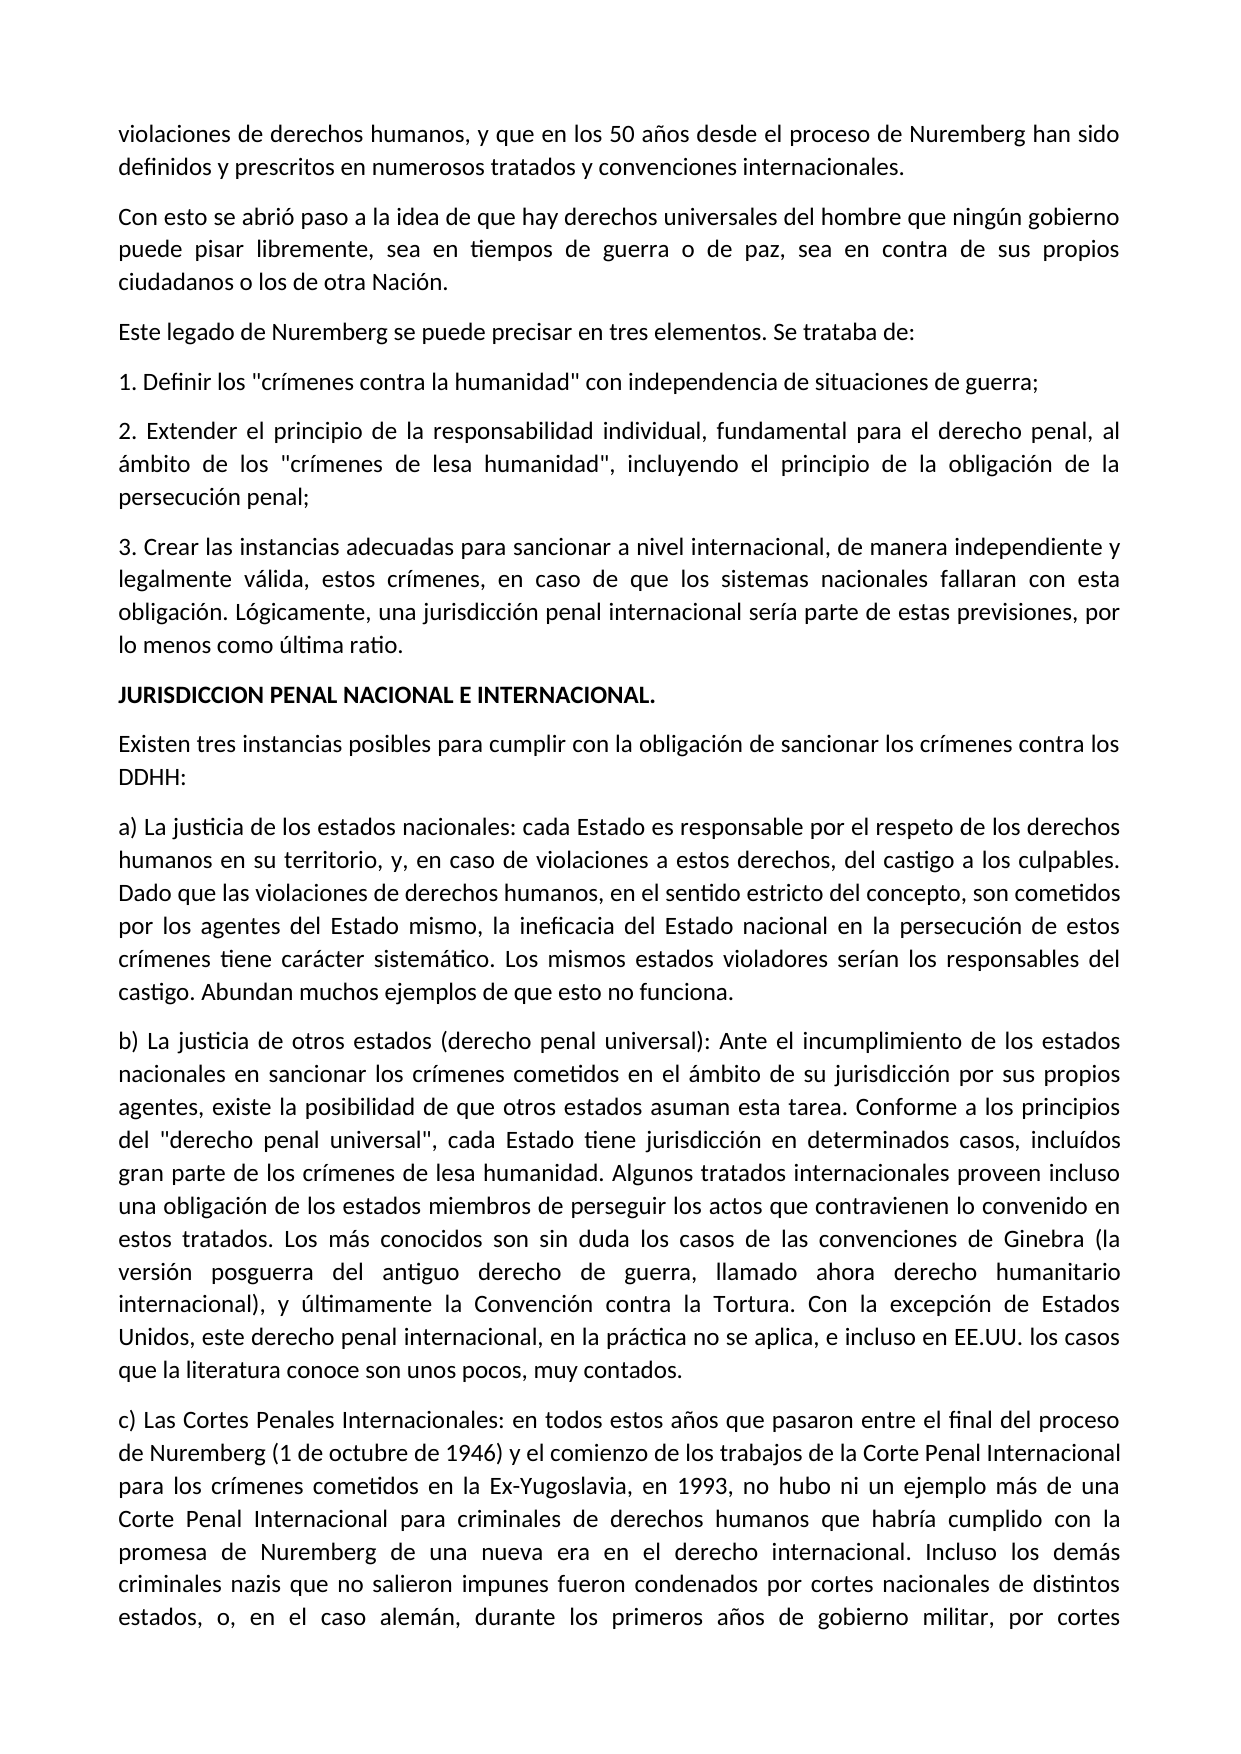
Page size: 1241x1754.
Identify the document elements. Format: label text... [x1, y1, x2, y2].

text a) La justicia de los estados nacionales: cada Estado es responsable por el respeto de los derechos humanos en su territorio, y, en caso de violaciones a estos derechos, del castigo a los culpables. Dado que las violaciones de derechos humanos, en el sentido estricto del concepto, son cometidos por los agentes del Estado mismo, la ineficacia del Estado nacional en la persecución de estos crímenes tiene carácter sistemático. Los mismos estados violadores serían los responsables del castigo. Abundan muchos ejemplos de que esto no funciona. [118, 811, 1122, 1006]
text Este legado de Nuremberg se puede precisar en tres elementos. Se trataba de: [118, 316, 1122, 347]
text 3. Crear las instancias adecuadas para sancionar a nivel internacional, de manera independiente y legalmente válida, estos crímenes, en caso de que los sistemas nacionales fallaran con esta obligación. Lógicamente, una jurisdicción penal internacional sería parte de estas previsiones, por lo menos como última ratio. [118, 531, 1122, 660]
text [118, 118, 1122, 182]
text Existen tres instancias posibles para cumplir con la obligación de sancionar los crímenes contra los DDHH: [118, 728, 1122, 792]
text Con esto se abrió paso a la idea de que hay derechos universales del hombre que ningún gobierno puede pisar libremente, sea en tiempos de guerra o de paz, sea en contra de sus propios ciudadanos o los de otra Nación. [118, 201, 1122, 297]
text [118, 1404, 1122, 1632]
text JURISDICCION PENAL NACIONAL E INTERNACIONAL. [118, 679, 1122, 709]
text 1. Definir los "crímenes contra la humanidad" con independencia de situaciones de guerra; [118, 366, 1122, 396]
text 2. Extender el principio de la responsabilidad individual, fundamental para el derecho penal, al ámbito de los "crímenes de lesa humanidad", incluyendo el principio de la obligación de la persecución penal; [118, 415, 1122, 512]
text b) La justicia de otros estados (derecho penal universal): Ante el incumplimiento de los estados nacionales en sancionar los crímenes cometidos en el ámbito de su jurisdicción por sus propios agentes, existe la posibilidad de que otros estados asuman esta tarea. Conforme a los principios del "derecho penal universal", cada Estado tiene jurisdicción en determinados casos, incluídos gran parte de los crímenes de lesa humanidad. Algunos tratados internacionales proveen incluso una obligación de los estados miembros de perseguir los actos que contravienen lo convenido en estos tratados. Los más conocidos son sin duda los casos de las convenciones de Ginebra (la versión posguerra del antiguo derecho de guerra, llamado ahora derecho humanitario internacional), y últimamente la Convención contra la Tortura. Con la excepción de Estados Unidos, este derecho penal internacional, en la práctica no se aplica, e incluso en EE.UU. los casos que la literatura conoce son unos pocos, muy contados. [118, 1025, 1122, 1385]
